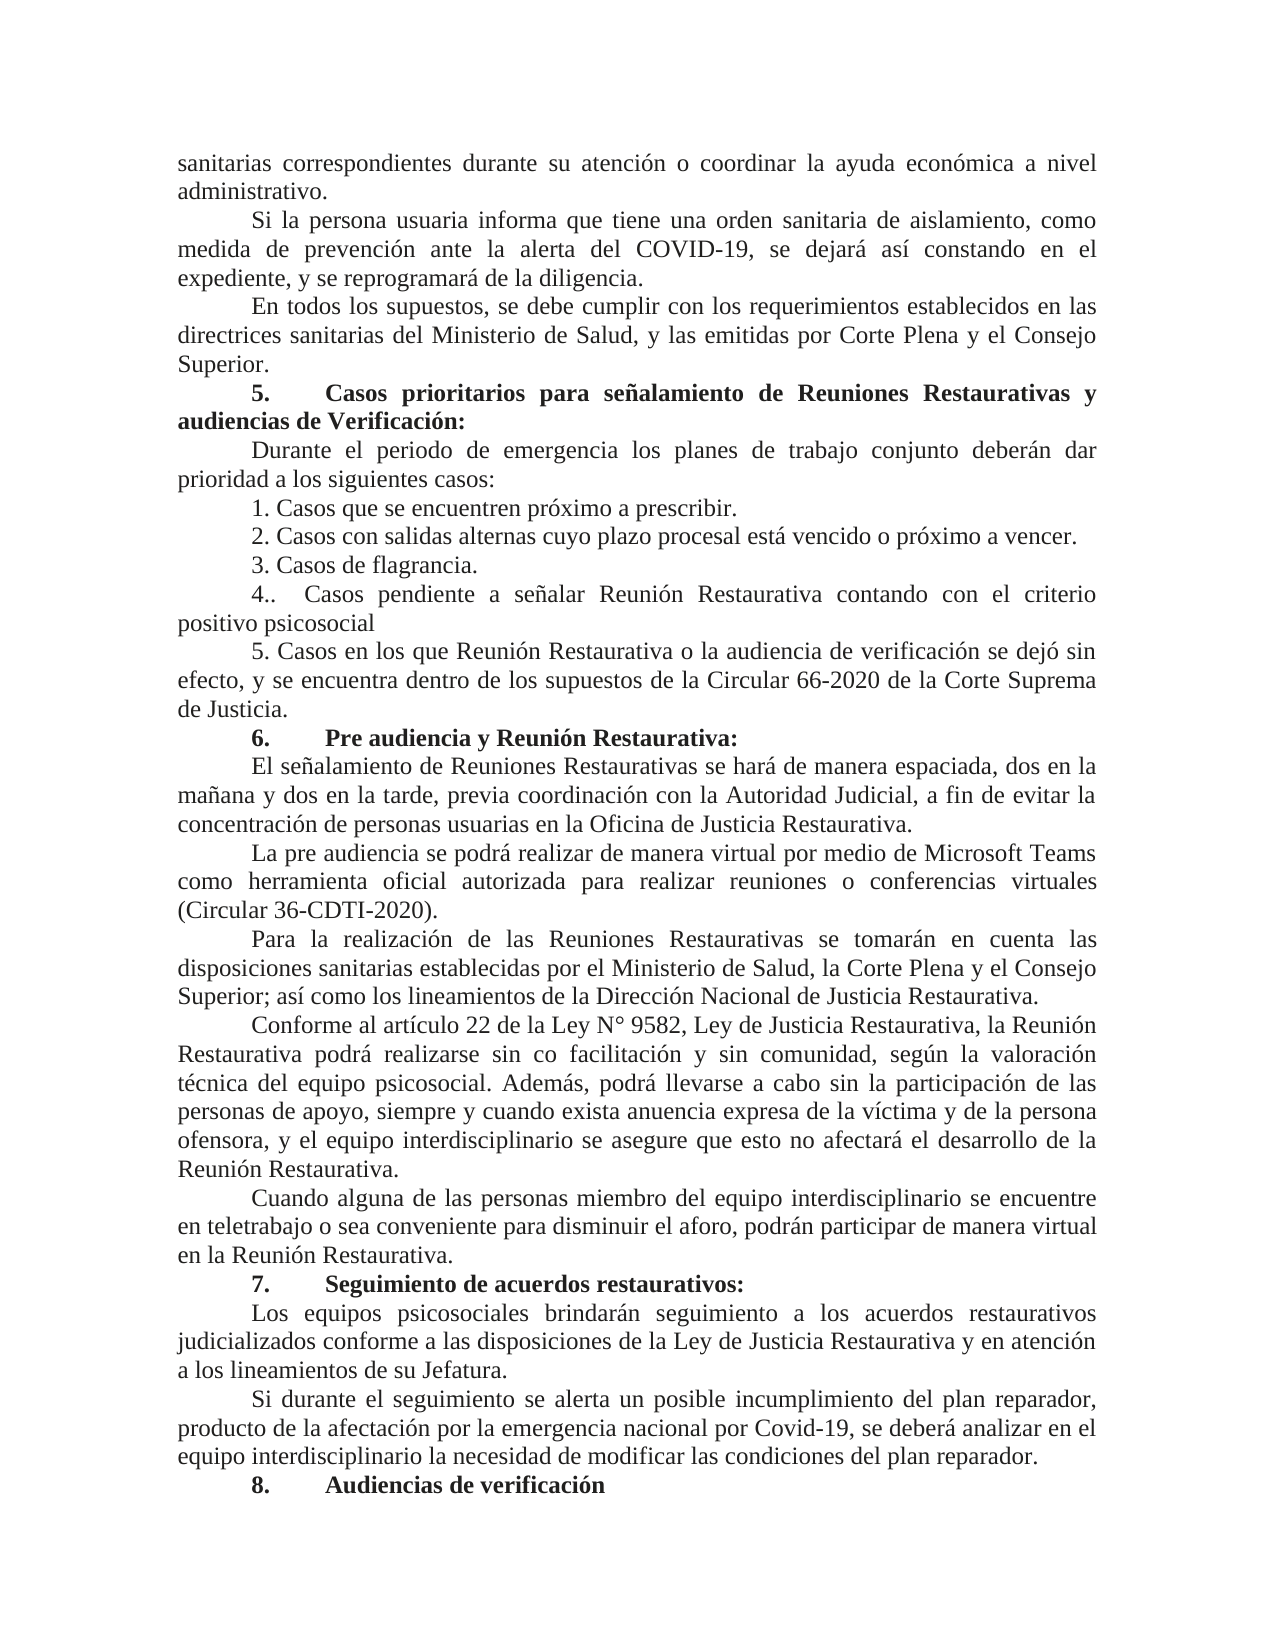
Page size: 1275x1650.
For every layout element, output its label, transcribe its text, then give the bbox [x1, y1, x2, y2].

text Si la persona usuaria informa que tiene una orden sanitaria de aislamiento, como medida de prevención ante la alerta del COVID-19, se dejará así constando en el expediente, y se reprogramará de la diligencia. [177, 205, 1098, 291]
text La pre audiencia se podrá realizar de manera virtual por medio de Microsoft Teams como herramienta oficial autorizada para realizar reuniones o conferencias virtuales (Circular 36-CDTI-2020). [177, 838, 1098, 924]
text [177, 148, 1098, 205]
text 8. Audiencias de verificación [177, 1470, 1098, 1499]
text Los equipos psicosociales brindarán seguimiento a los acuerdos restaurativos judicializados conforme a las disposiciones de la Ley de Justicia Restaurativa y en atención a los lineamientos de su Jefatura. [177, 1298, 1098, 1384]
text Si durante el seguimiento se alerta un posible incumplimiento del plan reparador, producto de la afectación por la emergencia nacional por Covid-19, se deberá analizar en el equipo interdisciplinario la necesidad de modificar las condiciones del plan reparador. [177, 1384, 1098, 1470]
text Conforme al artículo 22 de la Ley N° 9582, Ley de Justicia Restaurativa, la Reunión Restaurativa podrá realizarse sin co facilitación y sin comunidad, según la valoración técnica del equipo psicosocial. Además, podrá llevarse a cabo sin la participación de las personas de apoyo, siempre y cuando exista anuencia expresa de la víctima y de la persona ofensora, y el equipo interdisciplinario se asegure que esto no afectará el desarrollo de la Reunión Restaurativa. [177, 1010, 1098, 1183]
text 6. Pre audiencia y Reunión Restaurativa: [177, 723, 1098, 751]
text 1. Casos que se encuentren próximo a prescribir. [177, 493, 1098, 521]
text 3. Casos de flagrancia. [177, 550, 1098, 579]
text Para la realización de las Reuniones Restaurativas se tomarán en cuenta las disposiciones sanitarias establecidas por el Ministerio de Salud, la Corte Plena y el Consejo Superior; así como los lineamientos de la Dirección Nacional de Justicia Restaurativa. [177, 924, 1098, 1010]
text Cuando alguna de las personas miembro del equipo interdisciplinario se encuentre en teletrabajo o sea conveniente para disminuir el aforo, podrán participar de manera virtual en la Reunión Restaurativa. [177, 1183, 1098, 1269]
text El señalamiento de Reuniones Restaurativas se hará de manera espaciada, dos en la mañana y dos en la tarde, previa coordinación con la Autoridad Judicial, a fin de evitar la concentración de personas usuarias en la Oficina de Justicia Restaurativa. [177, 751, 1098, 838]
text Durante el periodo de emergencia los planes de trabajo conjunto deberán dar prioridad a los siguientes casos: [177, 435, 1098, 493]
text 5. Casos prioritarios para señalamiento de Reuniones Restaurativas y audiencias de Verificación: [177, 378, 1098, 435]
text 2. Casos con salidas alternas cuyo plazo procesal está vencido o próximo a vencer. [177, 521, 1098, 550]
text 7. Seguimiento de acuerdos restaurativos: [177, 1269, 1098, 1298]
text 4.. Casos pendiente a señalar Reunión Restaurativa contando con el criterio positivo psicosocial [177, 579, 1098, 636]
text 5. Casos en los que Reunión Restaurativa o la audiencia de verificación se dejó sin efecto, y se encuentra dentro de los supuestos de la Circular 66-2020 de la Corte Suprema de Justicia. [177, 636, 1098, 723]
text En todos los supuestos, se debe cumplir con los requerimientos establecidos en las directrices sanitarias del Ministerio de Salud, y las emitidas por Corte Plena y el Consejo Superior. [177, 291, 1098, 378]
